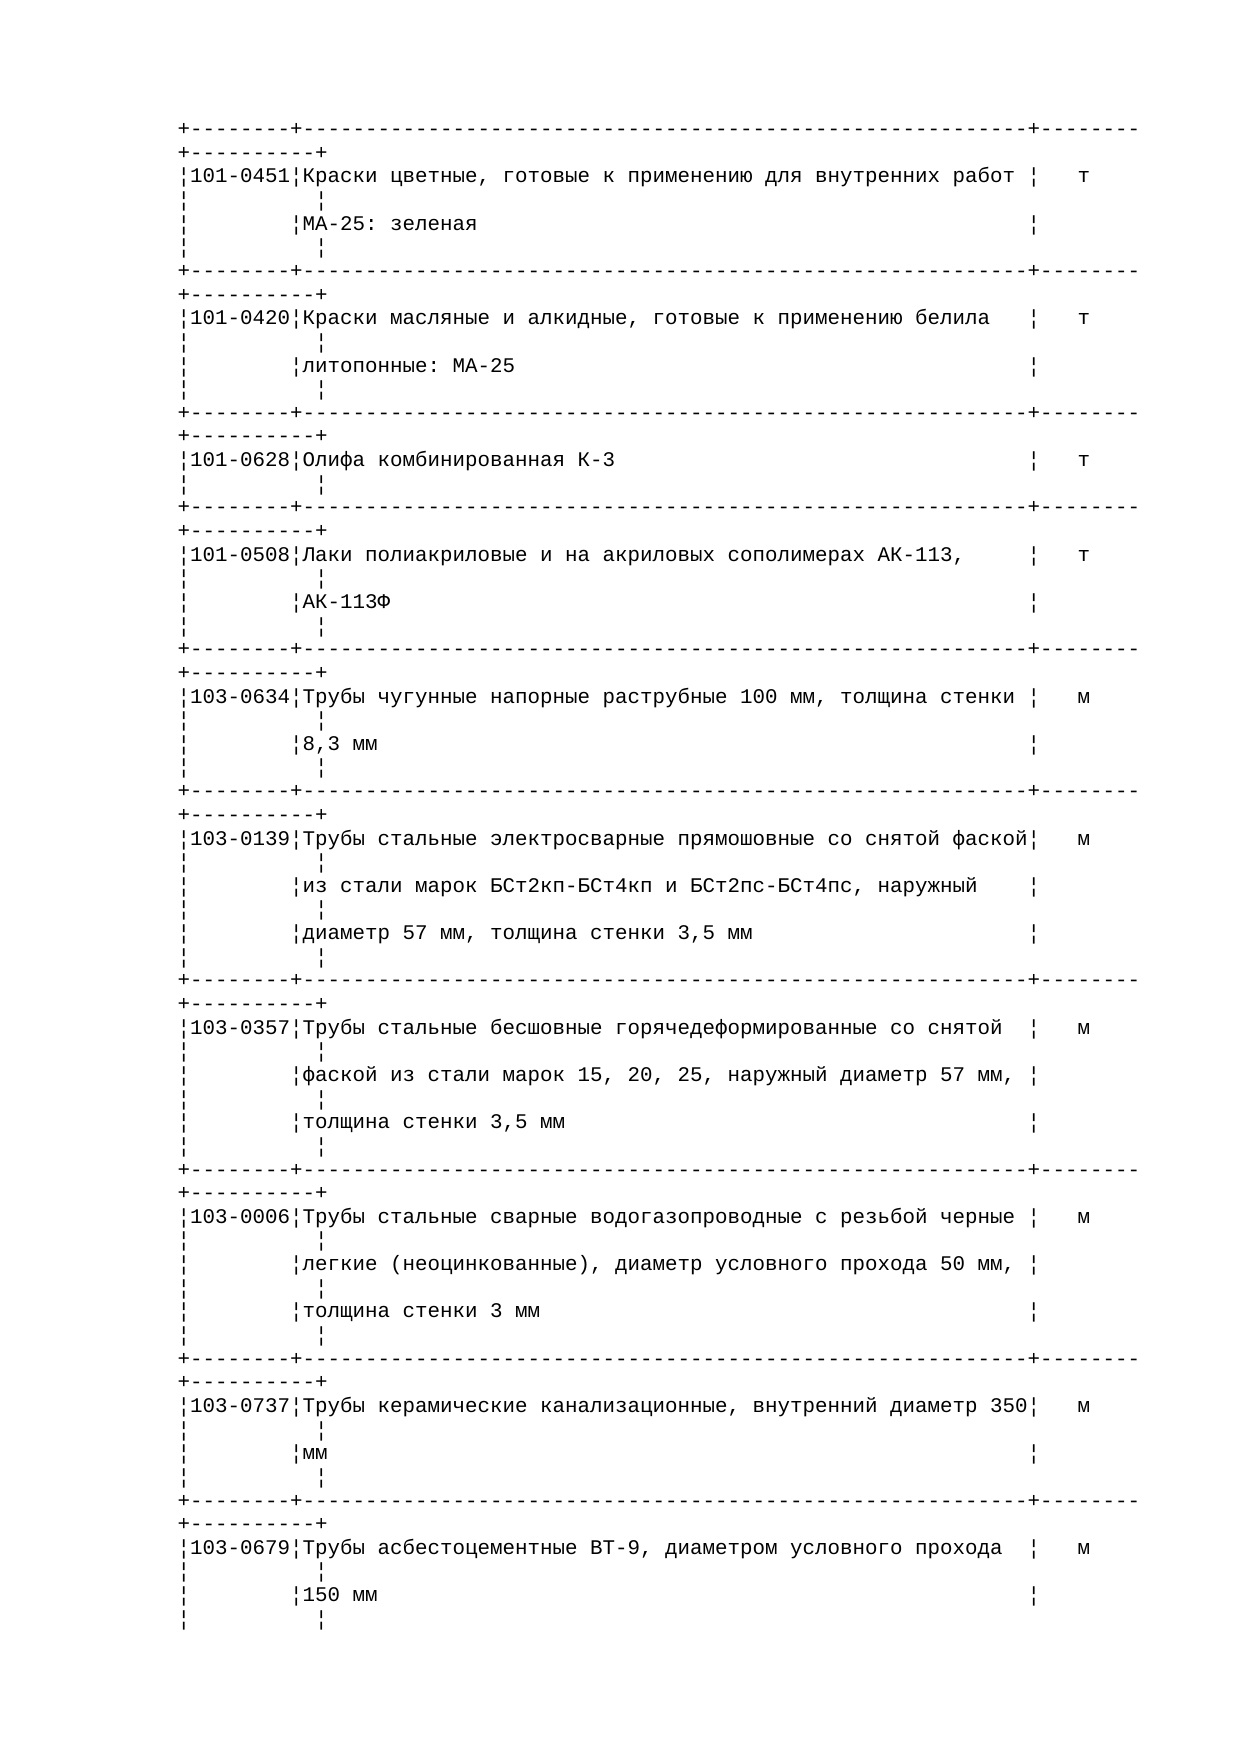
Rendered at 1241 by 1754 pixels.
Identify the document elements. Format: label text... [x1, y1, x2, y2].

text ¦103-0357¦Трубы стальные бесшовные горячедеформированные со снятой ¦ м ¦ ¦ [177, 1017, 1152, 1064]
text ¦ ¦мм ¦ ¦ ¦ [177, 1442, 1152, 1489]
text ¦ ¦фаской из стали марок 15, 20, 25, наружный диаметр 57 мм, ¦ ¦ ¦ [177, 1064, 1152, 1111]
text +--------+----------------------------------------------------------+--------+----------+ [177, 1158, 1152, 1206]
text +--------+----------------------------------------------------------+--------+----------+ [177, 780, 1152, 827]
text +--------+----------------------------------------------------------+--------+----------+ [177, 1348, 1152, 1395]
text +--------+----------------------------------------------------------+--------+----------+ [177, 638, 1152, 686]
text ¦ ¦литопонные: МА-25 ¦ ¦ ¦ [177, 354, 1152, 402]
text ¦ ¦толщина стенки 3,5 мм ¦ ¦ ¦ [177, 1111, 1152, 1158]
text ¦103-0139¦Трубы стальные электросварные прямошовные со снятой фаской¦ м ¦ ¦ [177, 827, 1152, 875]
text ¦ ¦диаметр 57 мм, толщина стенки 3,5 мм ¦ ¦ ¦ [177, 922, 1152, 969]
text ¦103-0737¦Трубы керамические канализационные, внутренний диаметр 350¦ м ¦ ¦ [177, 1395, 1152, 1442]
text +--------+----------------------------------------------------------+--------+----------+ [177, 260, 1152, 307]
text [177, 118, 1152, 165]
text +--------+----------------------------------------------------------+--------+----------+ [177, 496, 1152, 544]
text ¦101-0508¦Лаки полиакриловые и на акриловых сополимерах АК-113, ¦ т ¦ ¦ [177, 544, 1152, 591]
text ¦ ¦толщина стенки 3 мм ¦ ¦ ¦ [177, 1300, 1152, 1348]
text ¦103-0634¦Трубы чугунные напорные раструбные 100 мм, толщина стенки ¦ м ¦ ¦ [177, 686, 1152, 733]
text ¦101-0420¦Краски масляные и алкидные, готовые к применению белила ¦ т ¦ ¦ [177, 307, 1152, 354]
text ¦101-0628¦Олифа комбинированная К-3 ¦ т ¦ ¦ [177, 449, 1152, 496]
text ¦101-0451¦Краски цветные, готовые к применению для внутренних работ ¦ т ¦ ¦ [177, 165, 1152, 213]
text +--------+----------------------------------------------------------+--------+----------+ [177, 969, 1152, 1017]
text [177, 1489, 1152, 1537]
text ¦103-0006¦Трубы стальные сварные водогазопроводные с резьбой черные ¦ м ¦ ¦ [177, 1206, 1152, 1253]
text ¦ ¦8,3 мм ¦ ¦ ¦ [177, 733, 1152, 780]
text ¦ ¦АК-113Ф ¦ ¦ ¦ [177, 591, 1152, 638]
text ¦ ¦из стали марок БСт2кп-БСт4кп и БСт2пс-БСт4пс, наружный ¦ ¦ ¦ [177, 875, 1152, 922]
text ¦ ¦150 мм ¦ ¦ ¦ [177, 1584, 1152, 1631]
text ¦103-0679¦Трубы асбестоцементные ВТ-9, диаметром условного прохода ¦ м ¦ ¦ [177, 1537, 1152, 1584]
text +--------+----------------------------------------------------------+--------+----------+ [177, 402, 1152, 449]
text ¦ ¦легкие (неоцинкованные), диаметр условного прохода 50 мм, ¦ ¦ ¦ [177, 1253, 1152, 1300]
text ¦ ¦МА-25: зеленая ¦ ¦ ¦ [177, 213, 1152, 260]
